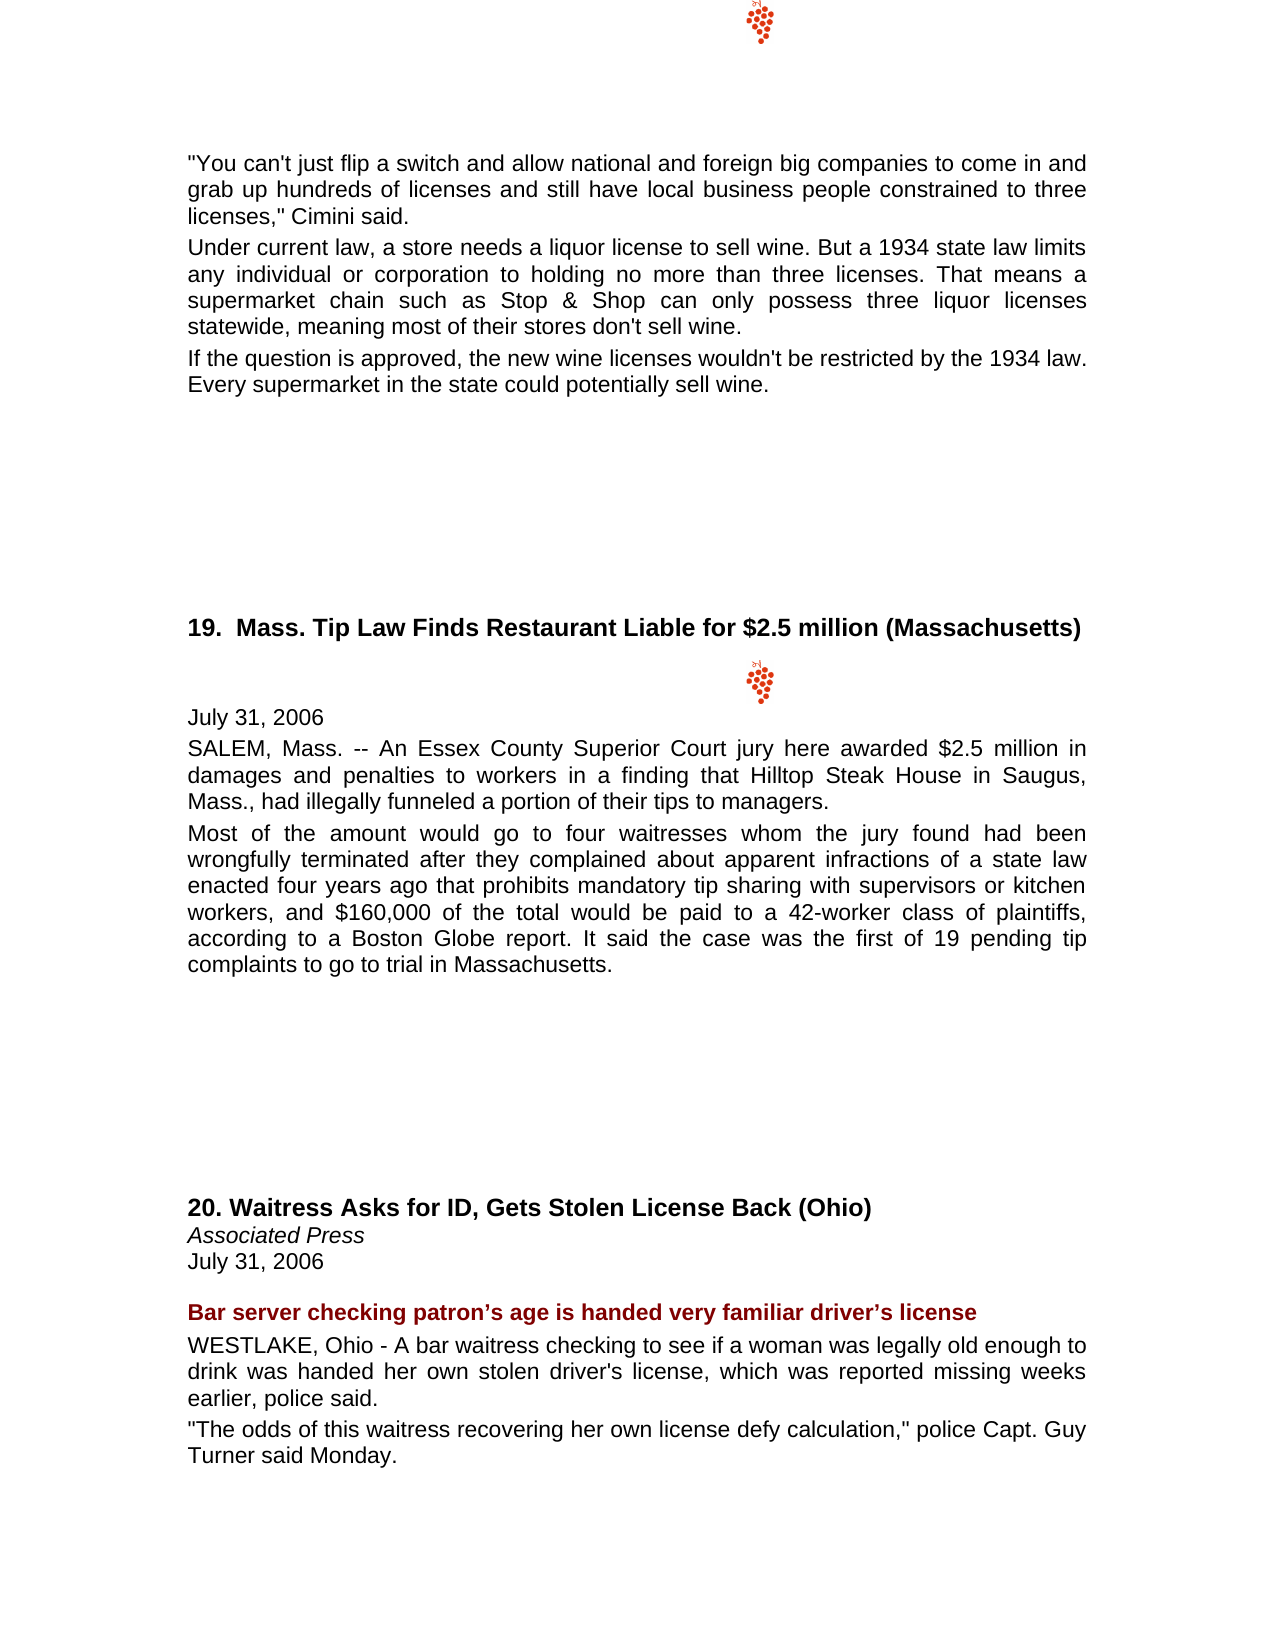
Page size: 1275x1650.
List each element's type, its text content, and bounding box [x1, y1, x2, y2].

text "You can't just flip a switch and allow national and foreign big companies to come in and grab up hundreds of licenses and still have local business people constrained to three licenses," Cimini said. [187, 150, 1087, 229]
text , -- An Essex County Superior Court jury here awarded $2.5 million in damages and penalties to workers in a finding that Hilltop Steak House in , had illegally funneled a portion of their tips to managers. [187, 735, 1087, 814]
picture [746, 0, 774, 44]
text July 31, 2006 [187, 641, 1087, 730]
text 19. Mass. Tip Law Finds Restaurant Liable for $2.5 million () [187, 612, 1087, 641]
text 20. Waitress Asks for ID, Gets Stolen License Back () [187, 1193, 1087, 1222]
picture [746, 660, 774, 704]
subtitle Bar server checking patron’s age is handed very familiar driver’s license [187, 1299, 1087, 1326]
text WESTLAKE, Ohio - A bar waitress checking to see if a woman was legally old enough to drink was handed her own stolen driver's license, which was reported missing weeks earlier, police said. [187, 1332, 1087, 1411]
text July 31, 2006 [187, 1248, 1087, 1274]
text If the question is approved, the new wine licenses wouldn't be restricted by the 1934 law. Every supermarket in the state could potentially sell wine. [187, 345, 1087, 397]
text Under current law, a store needs a liquor license to sell wine. But a 1934 state law limits any individual or corporation to holding no more than three licenses. That means a supermarket chain such as Stop & Shop can only possess three liquor licenses statewide, meaning most of their stores don't sell wine. [187, 234, 1087, 339]
text "The odds of this waitress recovering her own license defy calculation," police Capt. Guy Turner said Monday. [187, 1416, 1087, 1469]
text Most of the amount would go to four waitresses whom the jury found had been wrongfully terminated after they complained about apparent infractions of a state law enacted four years ago that prohibits mandatory tip sharing with supervisors or kitchen workers, and $160,000 of the total would be paid to a 42-worker class of plaintiffs, according to a Boston Globe report. It said the case was the first of 19 pending tip complaints to go to trial in . [187, 819, 1087, 978]
text Associated Press [187, 1222, 1087, 1248]
